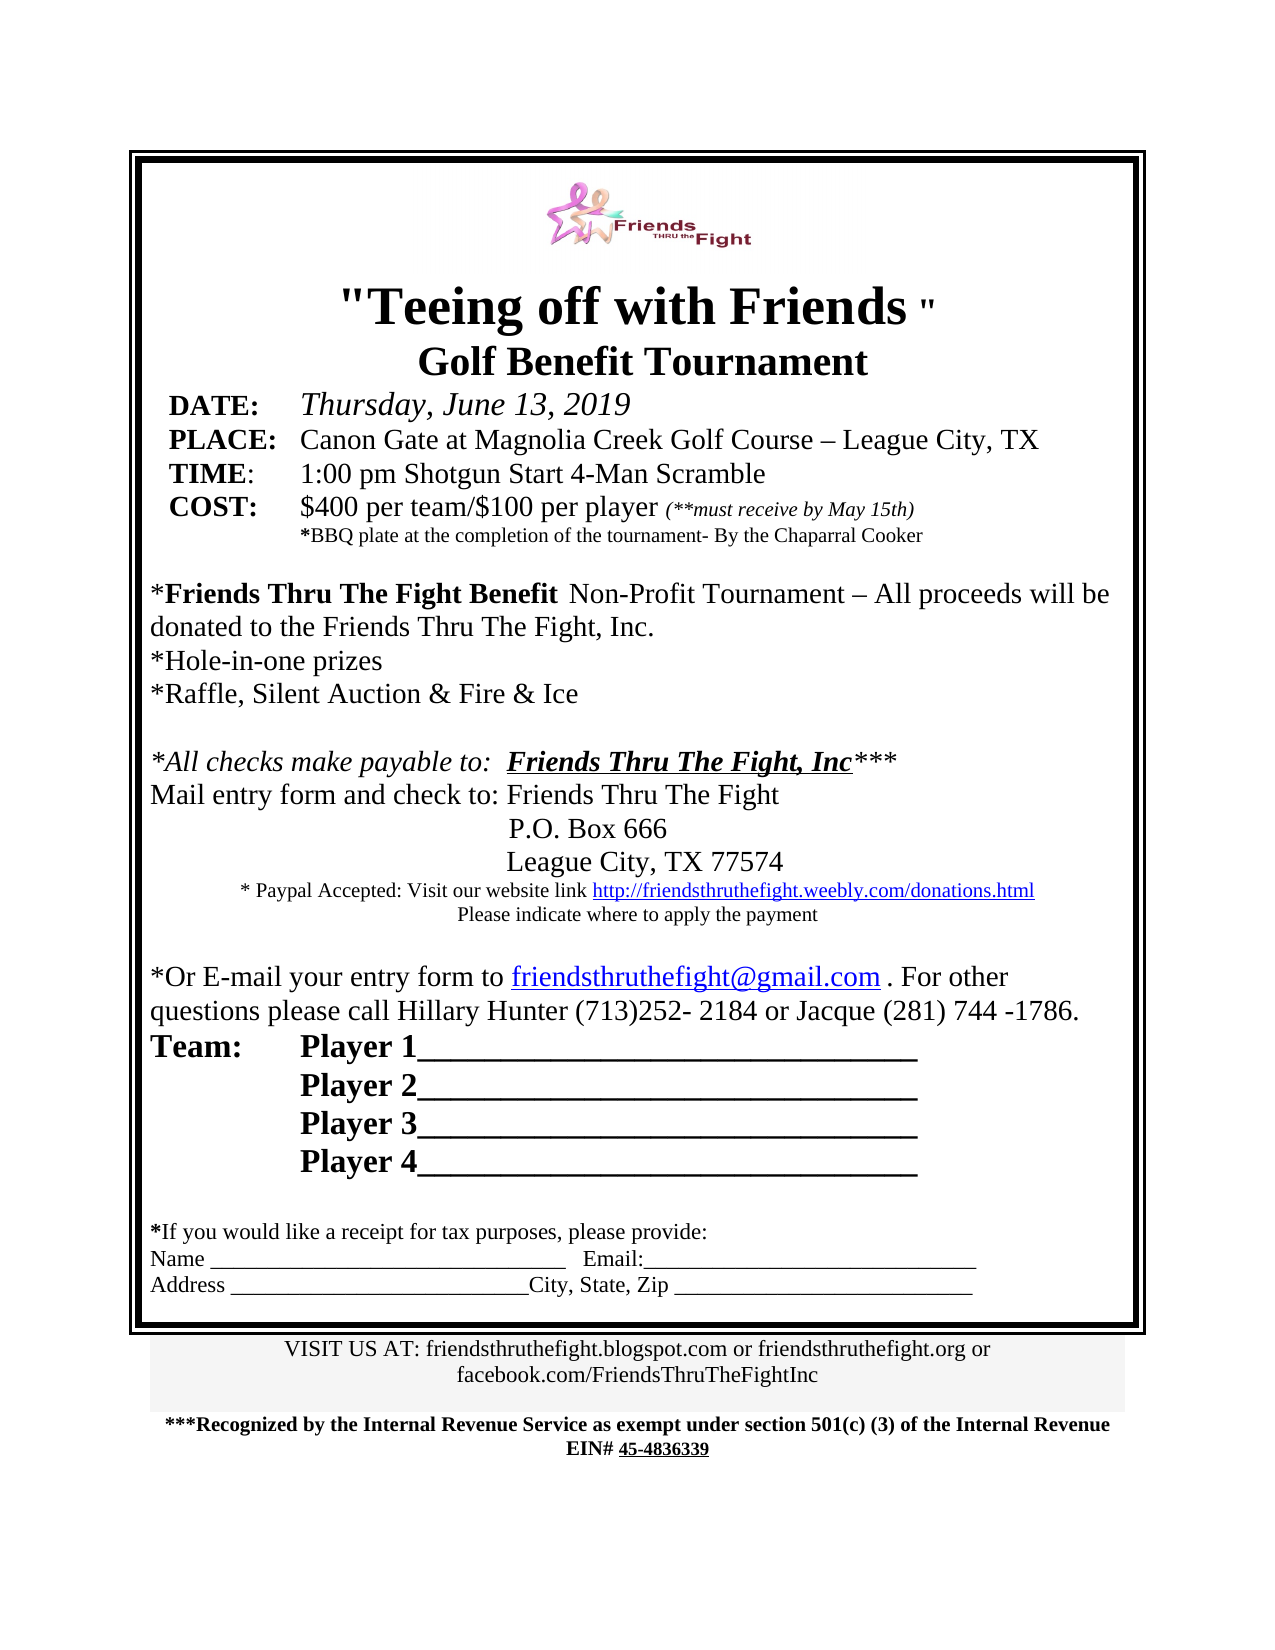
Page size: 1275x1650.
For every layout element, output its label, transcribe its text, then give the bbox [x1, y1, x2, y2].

subtitle PLACE: Canon Gate at Magnolia Creek Golf Course – [150, 422, 1125, 456]
text *Friends Thru The Fight Benefit Non-Profit Tournament – All proceeds will be donated to the Friends Thru The Fight, Inc. [150, 576, 1125, 643]
text Player 3______________________________ [150, 1103, 1125, 1142]
text *Or E-mail your entry form to friendsthruthefight@gmail.com . For other questions please call Hillary Hunter (713)252- 2184 or Jacque (281) 744 -1786. [150, 959, 1125, 1027]
text P.O. Box 666 [150, 811, 1125, 844]
text Player 4______________________________ [150, 1142, 1125, 1180]
text *Raffle, Silent Auction & Fire & Ice [150, 677, 1125, 710]
text ***Recognized by the Internal Revenue Service as exempt under section 501(c) (3) of the Internal Revenue EIN# 45-4836339 [150, 1412, 1125, 1460]
text Team: Player 1______________________________ [150, 1027, 1125, 1065]
text Mail entry form and check to: Friends Thru The Fight [150, 777, 1125, 811]
text Address __________________________City, State, Zip __________________________ [132, 1256, 1143, 1332]
text VISIT US AT: friendsthruthefight.blogspot.com or friendsthruthefight.org or facebook.com/FriendsThruTheFightInc [150, 1335, 1125, 1387]
text * Paypal Accepted: Visit our website link http://friendsthruthefight.weebly.com/donations.html [150, 878, 1125, 902]
text *If you would like a receipt for tax purposes, please provide: [150, 1218, 1125, 1244]
text "Teeing off with Friends " [150, 274, 1125, 336]
picture [409, 164, 866, 274]
text League City, TX 77574 [150, 844, 1125, 878]
subtitle TIME: 1:00 pm Shotgun Start 4-Man Scramble [150, 456, 1125, 489]
text *Hole-in-one prizes [150, 643, 1125, 677]
text Player 2______________________________ [150, 1065, 1125, 1103]
text Golf Benefit Tournament [150, 336, 1125, 384]
text Please indicate where to apply the payment [150, 902, 1125, 926]
subtitle DATE: Thursday, June 13, 2019 [150, 384, 1125, 422]
text *All checks make payable to: Friends Thru The Fight, Inc*** [150, 744, 1125, 777]
text *BBQ plate at the completion of the tournament- By the Chaparral Cooker [150, 523, 1125, 547]
subtitle COST: $400 per team/$100 per player (**must receive by May 15th) [150, 489, 1125, 523]
